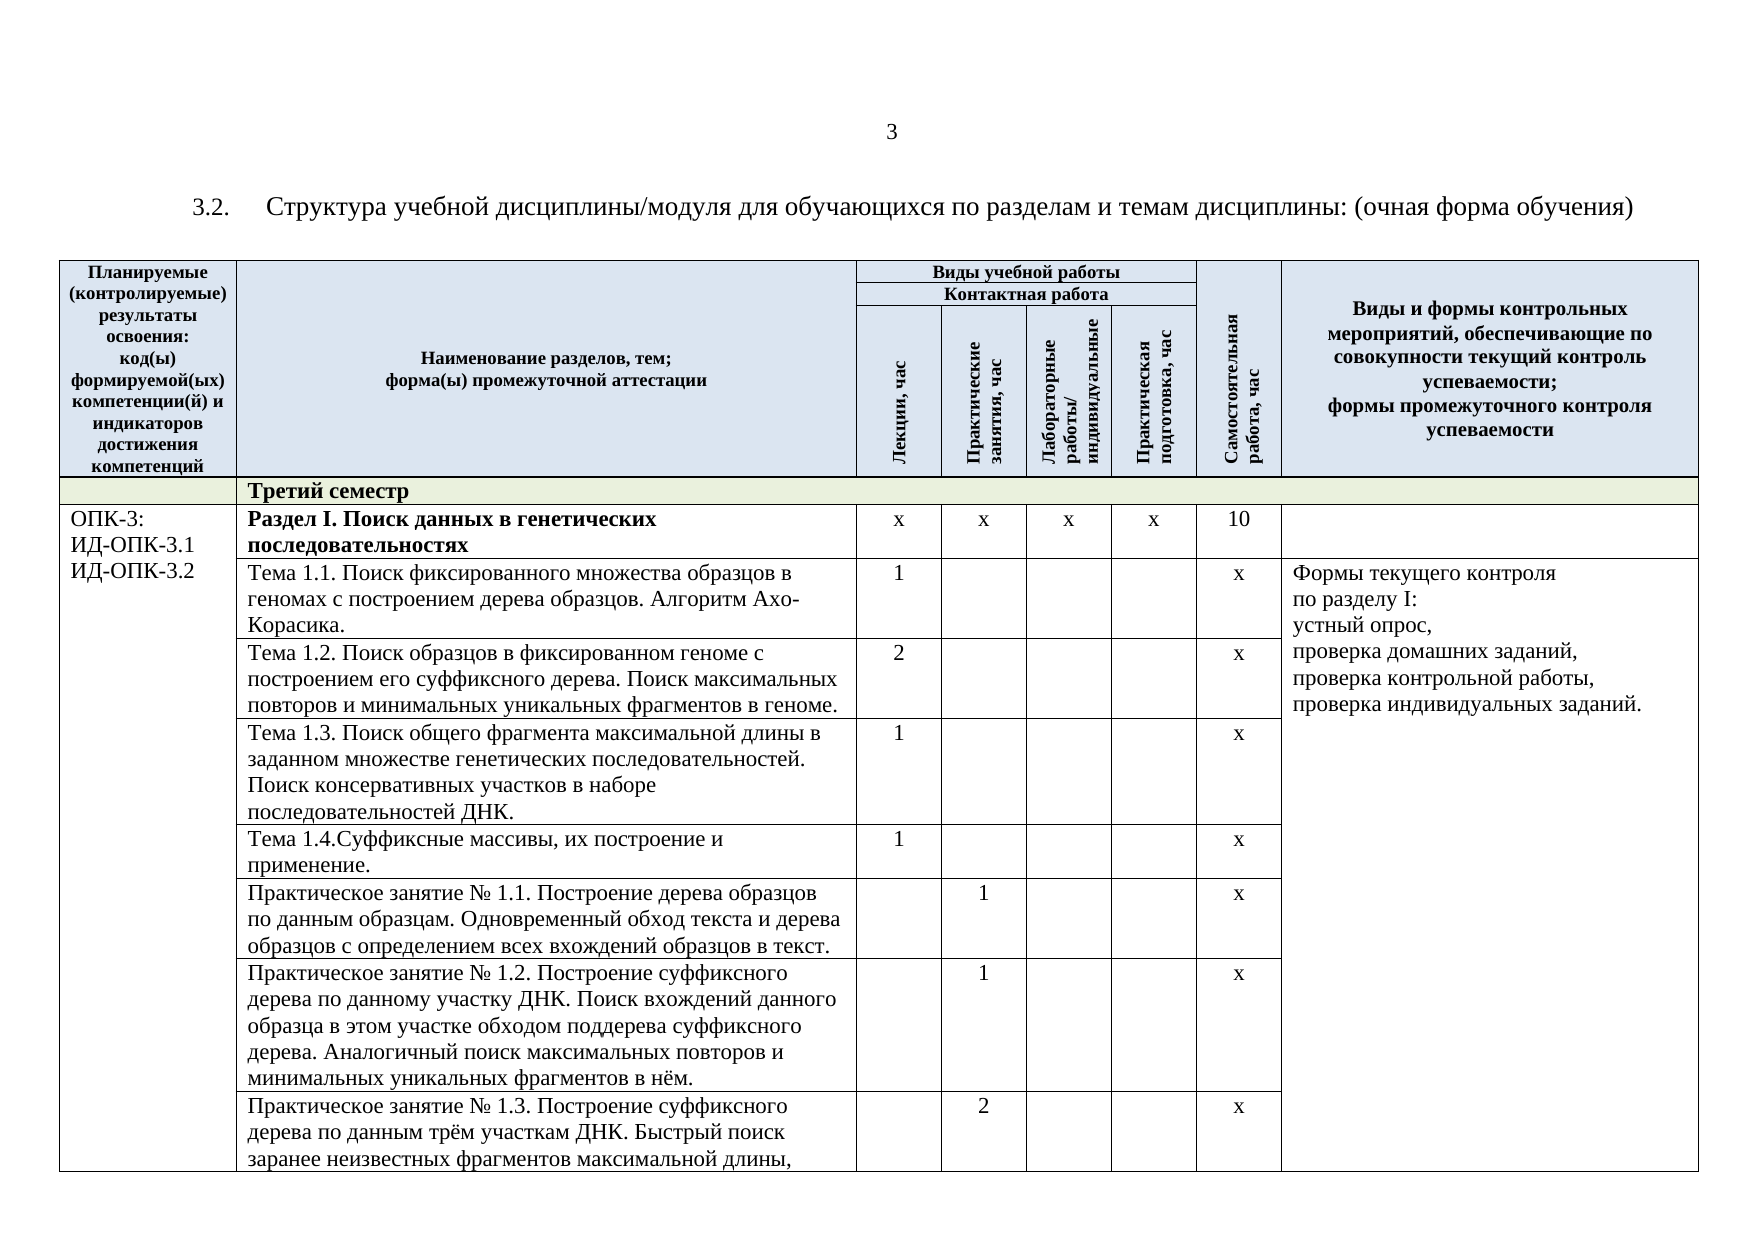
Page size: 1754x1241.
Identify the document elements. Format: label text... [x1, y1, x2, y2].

table_cell ОПК-3: ИД-OПК-3.1 ИД-ОПК-3.2 [60, 505, 236, 1171]
table_cell x [1197, 959, 1281, 1091]
table_cell [60, 478, 236, 504]
table_cell [1112, 959, 1196, 1091]
table_cell [1027, 879, 1111, 958]
table_cell x [1197, 719, 1281, 824]
table_cell Практическая подготовка, час [1112, 306, 1196, 476]
table_cell Практическое занятие № 1.1. Построение дерева образцов по данным образцам. Одновременный обход текста и дерева образцов с определением всех вхождений образцов в текст. [237, 879, 856, 958]
table_cell [1112, 1092, 1196, 1171]
table_cell Раздел I. Поиск данных в генетических последовательностях [237, 505, 856, 557]
table_cell Лекции, час [857, 306, 941, 476]
table_cell [1112, 825, 1196, 878]
table_cell [1027, 959, 1111, 1091]
table_cell [942, 825, 1026, 878]
table_header Виды учебной работы [857, 261, 1196, 282]
table_cell 1 [857, 825, 941, 878]
table_cell Тема 1.2. Поиск образцов в фиксированном геноме с построением его суффиксного дерева. Поиск максимальных повторов и минимальных уникальных фрагментов в геноме. [237, 639, 856, 718]
table_cell x [1197, 559, 1281, 638]
table_cell 1 [857, 719, 941, 824]
table_cell Практическое занятие № 1.3. Построение суффиксного дерева по данным трём участкам ДНК. Быстрый поиск заранее неизвестных фрагментов максимальной длины, входящих во все участки. [237, 1092, 856, 1171]
table_cell Тема 1.4.Суффиксные массивы, их построение и применение. [237, 825, 856, 878]
table_cell [857, 959, 941, 1091]
table_cell 1 [942, 879, 1026, 958]
table_header Планируемые (контролируемые) результаты освоения: код(ы) формируемой(ых) компетенции(й) и индикаторов достижения компетенций [60, 261, 236, 476]
table_cell x [1197, 639, 1281, 718]
table_cell [942, 639, 1026, 718]
table_cell [942, 719, 1026, 824]
table_cell [857, 879, 941, 958]
table_cell [942, 559, 1026, 638]
table_cell [1027, 719, 1111, 824]
table_cell Контактная работа [857, 283, 1196, 305]
table_cell 2 [942, 1092, 1026, 1171]
table_cell [1027, 825, 1111, 878]
table_cell х [942, 505, 1026, 557]
table_cell x [1197, 1092, 1281, 1171]
table_cell 1 [857, 559, 941, 638]
table_header Наименование разделов, тем; форма(ы) промежуточной аттестации [237, 261, 856, 476]
table_cell Формы текущего контроля по разделу I: устный опрос, проверка домашних заданий, проверка контрольной работы, проверка индивидуальных заданий. [1282, 559, 1698, 1171]
table_cell [1112, 719, 1196, 824]
table_cell 10 [1197, 505, 1281, 557]
table_cell [1027, 559, 1111, 638]
table_cell 2 [857, 639, 941, 718]
table_header Самостоятельная работа, час [1197, 261, 1281, 476]
table_cell x [1197, 879, 1281, 958]
table_cell Практическое занятие № 1.2. Построение суффиксного дерева по данному участку ДНК. Поиск вхождений данного образца в этом участке обходом поддерева суффиксного дерева. Аналогичный поиск максимальных повторов и минимальных уникальных фрагментов в нём. [237, 959, 856, 1091]
table_cell 1 [942, 959, 1026, 1091]
table_cell х [1027, 505, 1111, 557]
table_cell x [1197, 825, 1281, 878]
table_cell [1112, 879, 1196, 958]
table_cell [1027, 1092, 1111, 1171]
table_cell Третий семестр [237, 478, 1698, 504]
table_cell Тема 1.1. Поиск фиксированного множества образцов в геномах с построением дерева образцов. Алгоритм Ахо-Корасика. [237, 559, 856, 638]
table_cell Тема 1.3. Поиск общего фрагмента максимальной длины в заданном множестве генетических последовательностей. Поиск консервативных участков в наборе последовательностей ДНК. [237, 719, 856, 824]
table_header Виды и формы контрольных мероприятий, обеспечивающие по совокупности текущий контроль успеваемости; формы промежуточного контроля успеваемости [1282, 261, 1698, 476]
table_cell х [1112, 505, 1196, 557]
table_cell х [857, 505, 941, 557]
table_cell [1282, 505, 1698, 557]
table_cell Практические занятия, час [942, 306, 1026, 476]
subtitle Структура учебной дисциплины/модуля для обучающихся по разделам и темам дисциплины: (очная форма обучения) [192, 190, 1665, 221]
table_cell [857, 1092, 941, 1171]
table_cell [1112, 639, 1196, 718]
table_cell [1112, 559, 1196, 638]
table_cell Лабораторные работы/ индивидуальные занятия, час [1027, 306, 1111, 476]
table_cell [1027, 639, 1111, 718]
